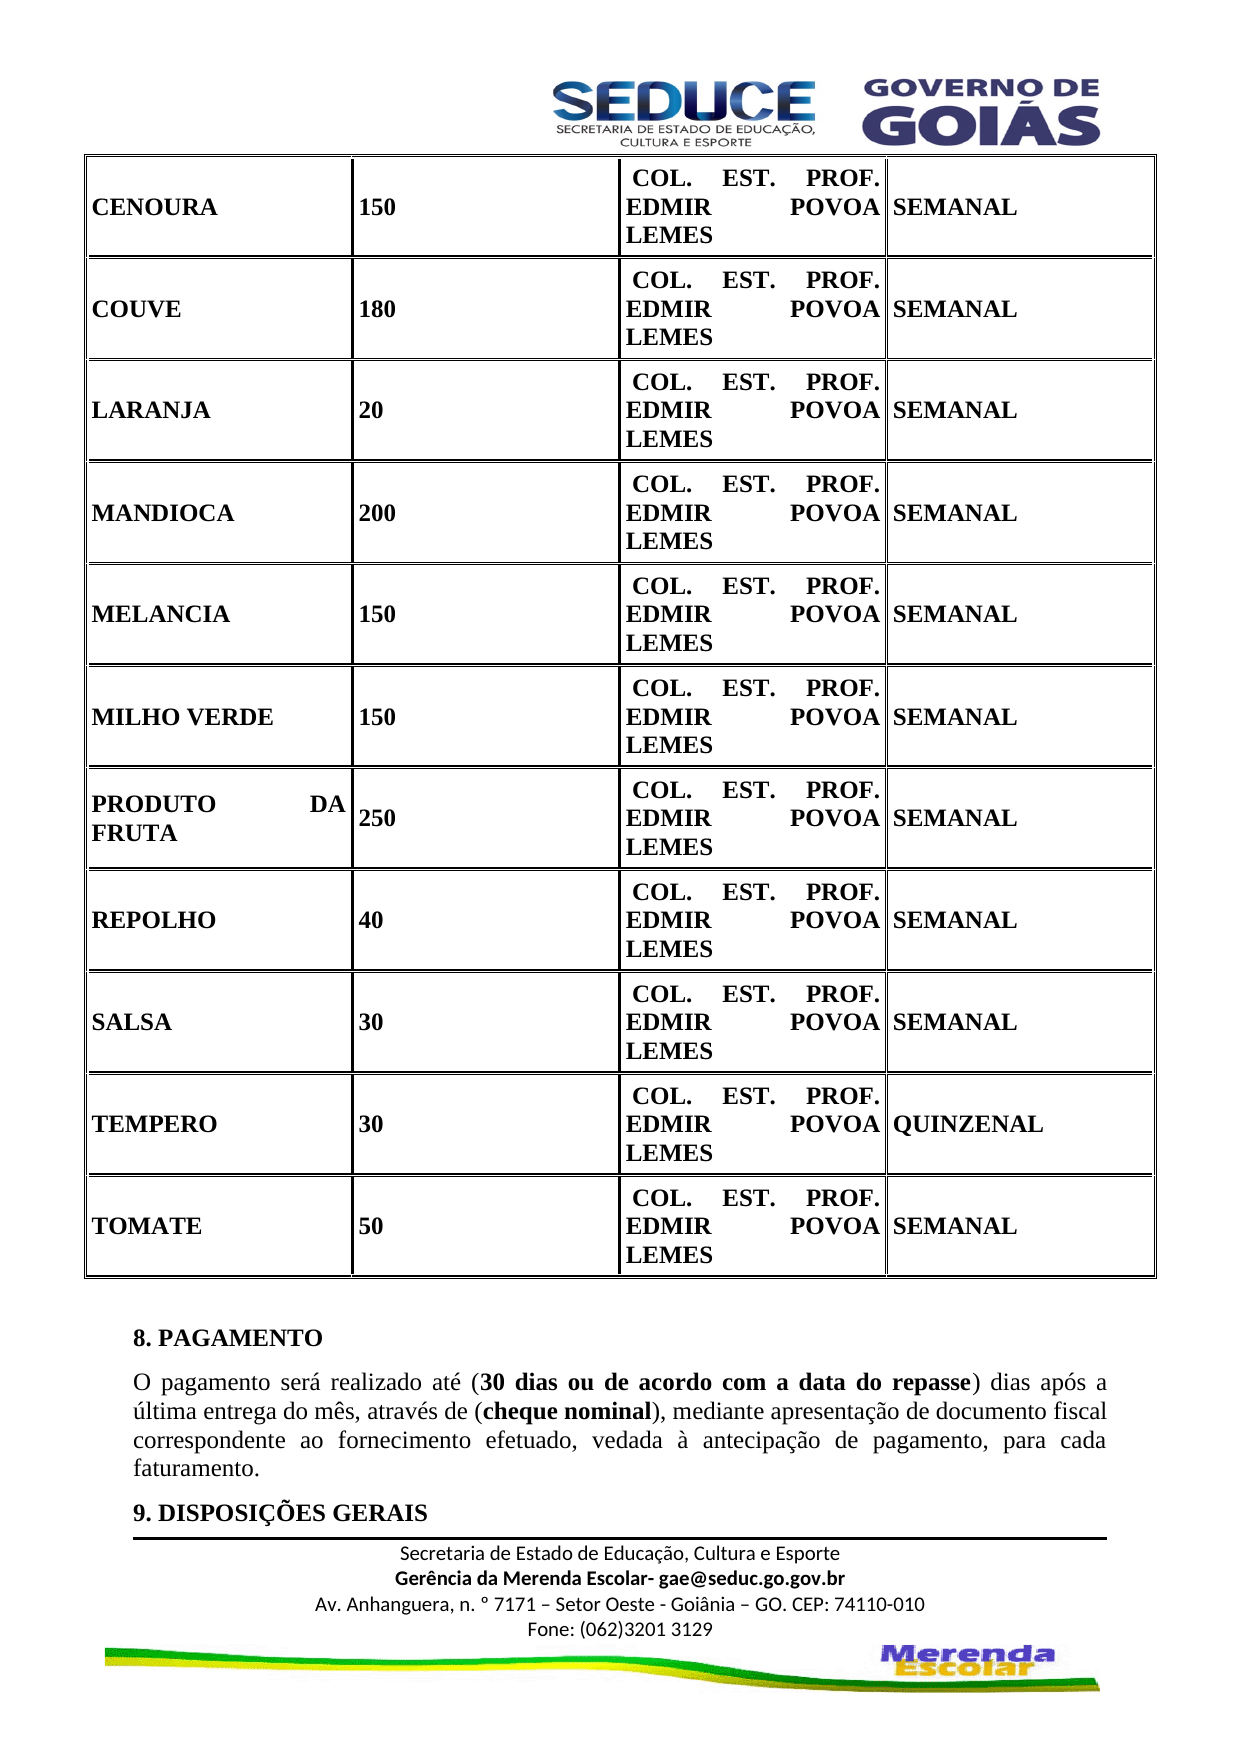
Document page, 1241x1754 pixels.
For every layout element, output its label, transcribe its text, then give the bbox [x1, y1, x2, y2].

table_cell CENOURA [87, 155, 352, 255]
table_cell SEMANAL [888, 969, 1154, 1071]
table_cell 30 [354, 973, 618, 1071]
table_cell COL. EST. PROF. EDMIR POVOA LEMES [621, 769, 885, 867]
table_cell 180 [354, 259, 618, 357]
table_cell 50 [352, 1177, 619, 1275]
picture [552, 73, 1108, 154]
table_cell TOMATE [87, 1173, 352, 1275]
table_cell COUVE [87, 255, 351, 357]
table_cell SEMANAL [888, 358, 1154, 459]
table_cell LARANJA [87, 358, 351, 459]
text O pagamento será realizado até (30 dias ou de acordo com a data do repasse) dias após a última entrega do mês, através de (cheque nominal), mediante apresentação de documento fiscal correspondente ao fornecimento efetuado, vedada à antecipação de pagamento, para cada faturamento. [133, 1367, 1107, 1482]
table_cell 150 [352, 157, 619, 255]
table_cell SEMANAL [888, 255, 1154, 357]
table_cell SEMANAL [888, 765, 1154, 867]
table_cell REPOLHO [87, 867, 351, 969]
table_cell SEMANAL [886, 1173, 1154, 1275]
text 8. PAGAMENTO [133, 1323, 1107, 1352]
table_cell SEMANAL [888, 663, 1154, 765]
table_cell MANDIOCA [87, 459, 351, 561]
table_cell COL. EST. PROF. EDMIR POVOA LEMES [621, 259, 885, 357]
table_cell COL. EST. PROF. EDMIR POVOA LEMES [621, 1075, 885, 1173]
table_cell MILHO VERDE [87, 663, 351, 765]
table_cell COL. EST. PROF. EDMIR POVOA LEMES [621, 565, 885, 663]
table_cell SEMANAL [886, 157, 1154, 255]
table_cell 20 [354, 361, 618, 459]
table_cell COL. EST. PROF. EDMIR POVOA LEMES [621, 973, 885, 1071]
table_cell PRODUTO DA FRUTA [87, 765, 351, 867]
table_cell SEMANAL [888, 459, 1154, 561]
table_cell MELANCIA [87, 561, 351, 663]
table_cell SEMANAL [888, 867, 1154, 969]
text 9. DISPOSIÇÕES GERAIS [133, 1498, 1107, 1527]
table_cell 40 [354, 871, 618, 969]
table_cell 200 [354, 463, 618, 561]
table_cell 150 [354, 667, 618, 765]
table_cell COL. EST. PROF. EDMIR POVOA LEMES [621, 361, 885, 459]
table_cell 150 [354, 565, 618, 663]
table_cell QUINZENAL [888, 1071, 1154, 1173]
table_cell COL. EST. PROF. EDMIR POVOA LEMES [619, 1177, 886, 1275]
table_cell 250 [354, 769, 618, 867]
table_cell COL. EST. PROF. EDMIR POVOA LEMES [621, 871, 885, 969]
table_cell SEMANAL [888, 561, 1154, 663]
table_cell 30 [354, 1075, 618, 1173]
table_cell TEMPERO [87, 1071, 351, 1173]
table_cell COL. EST. PROF. EDMIR POVOA LEMES [619, 157, 886, 255]
table_cell COL. EST. PROF. EDMIR POVOA LEMES [621, 463, 885, 561]
table_cell COL. EST. PROF. EDMIR POVOA LEMES [621, 667, 885, 765]
table_cell SALSA [87, 969, 351, 1071]
